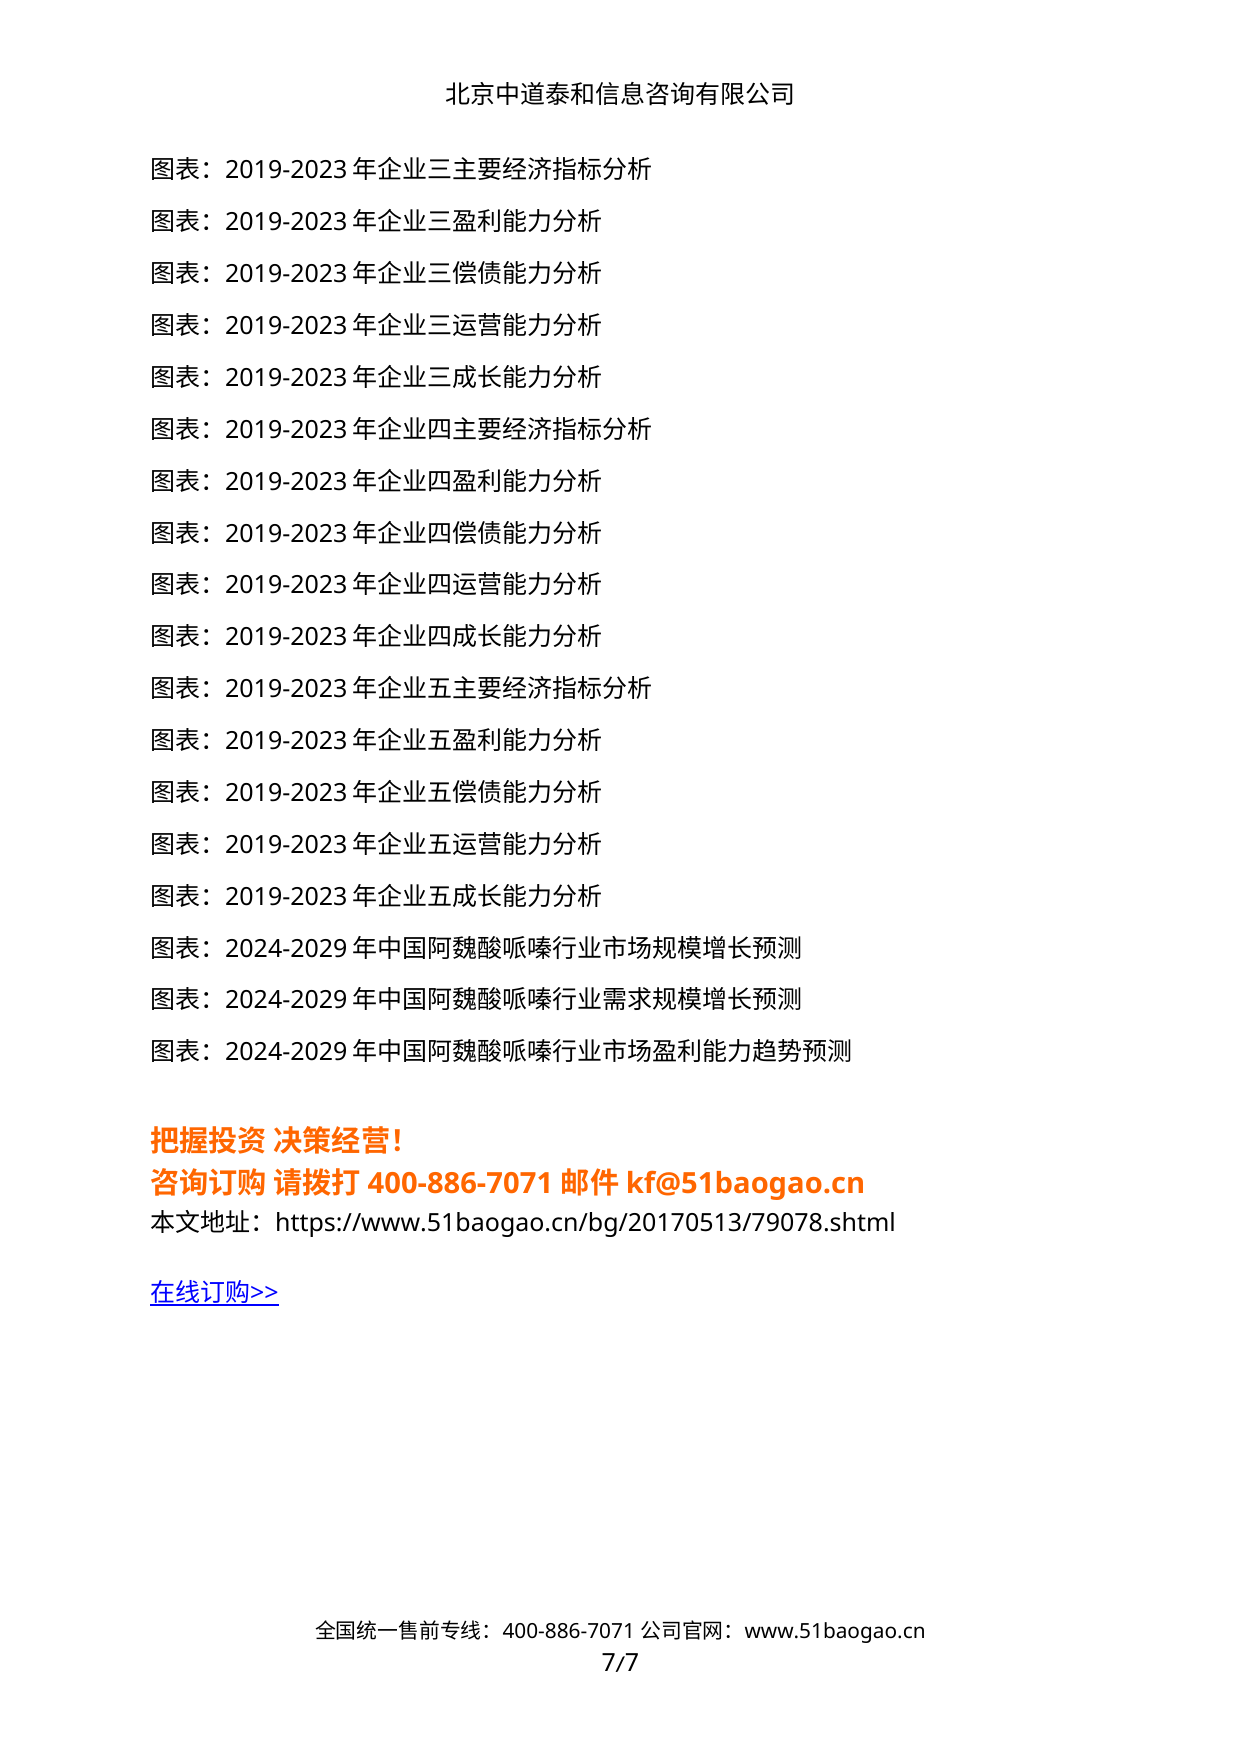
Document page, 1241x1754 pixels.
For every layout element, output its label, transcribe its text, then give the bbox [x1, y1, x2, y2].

text 图表：2019-2023年企业四盈利能力分析 [150, 461, 1090, 497]
text 图表：2019-2023年企业五盈利能力分析 [150, 721, 1090, 757]
text 图表：2019-2023年企业三运营能力分析 [150, 306, 1090, 342]
text 图表：2019-2023年企业三盈利能力分析 [150, 202, 1090, 238]
text 图表：2019-2023年企业五运营能力分析 [150, 824, 1090, 861]
text 图表：2019-2023年企业五偿债能力分析 [150, 772, 1090, 809]
text 图表：2019-2023年企业四主要经济指标分析 [150, 409, 1090, 446]
text 图表：2019-2023年企业三主要经济指标分析 [150, 150, 1090, 186]
text 图表：2024-2029年中国阿魏酸哌嗪行业需求规模增长预测 [150, 980, 1090, 1016]
text 图表：2019-2023年企业三成长能力分析 [150, 357, 1090, 394]
text 图表：2019-2023年企业五主要经济指标分析 [150, 669, 1090, 705]
text 图表：2024-2029年中国阿魏酸哌嗪行业市场规模增长预测 [150, 928, 1090, 964]
text 图表：2019-2023年企业三偿债能力分析 [150, 254, 1090, 290]
text 图表：2024-2029年中国阿魏酸哌嗪行业市场盈利能力趋势预测 [150, 1032, 1090, 1068]
text 把握投资 决策经营！咨询订购 请拨打 400-886-7071 邮件 kf@51baogao.cn本文地址：https://www.51baogao.cn/bg/20170513/79078.shtml [150, 1084, 1090, 1239]
text 在线订购>> [150, 1239, 1090, 1309]
text 图表：2019-2023年企业五成长能力分析 [150, 876, 1090, 912]
text 图表：2019-2023年企业四偿债能力分析 [150, 513, 1090, 549]
text 图表：2019-2023年企业四成长能力分析 [150, 617, 1090, 653]
text 图表：2019-2023年企业四运营能力分析 [150, 565, 1090, 601]
